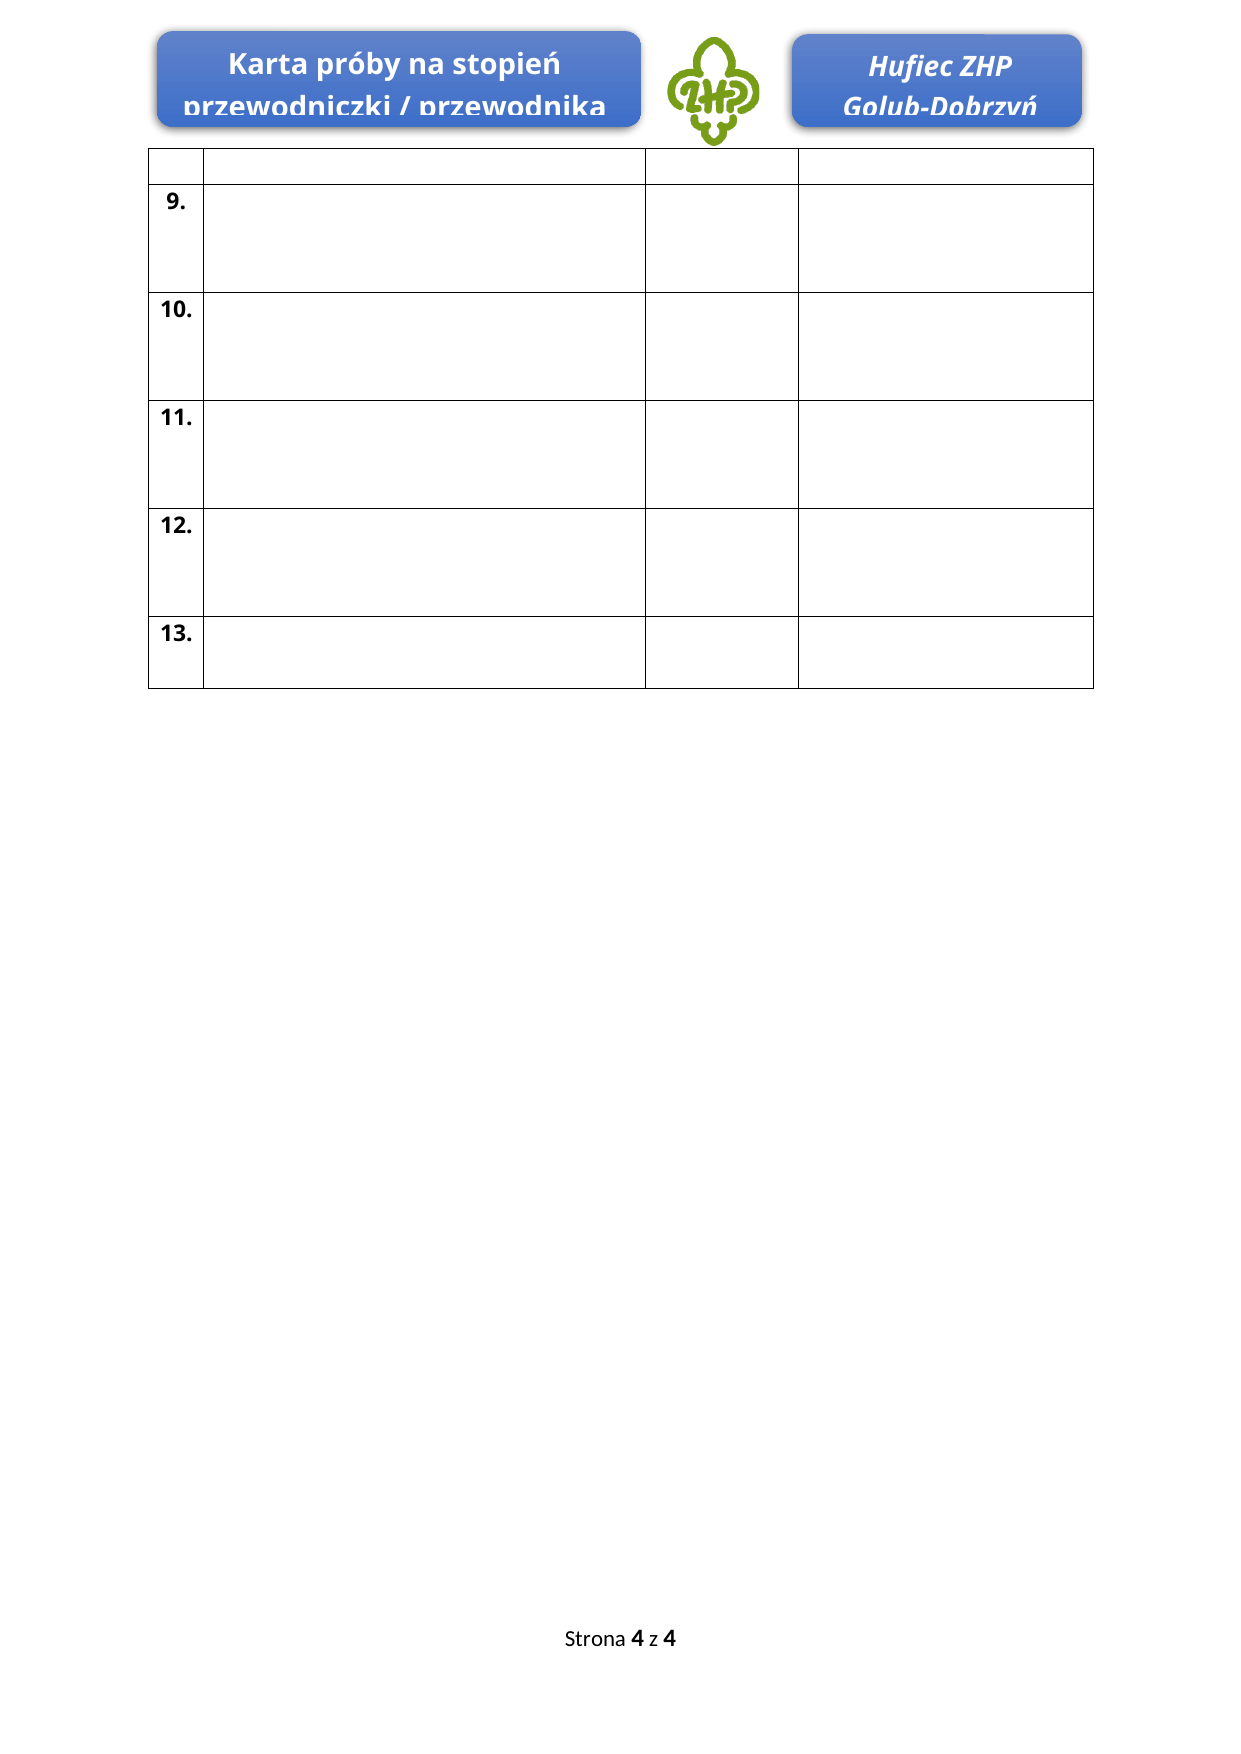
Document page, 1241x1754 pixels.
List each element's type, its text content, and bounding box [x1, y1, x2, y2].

table_cell [204, 401, 645, 508]
table_cell [799, 509, 1093, 616]
table_cell [204, 617, 645, 688]
table_cell 11. [149, 401, 203, 508]
table_cell [799, 617, 1093, 688]
table_cell 7. [149, 149, 203, 184]
table_cell [646, 509, 798, 616]
table_cell 12. [149, 509, 203, 616]
table_cell [646, 185, 798, 292]
table_cell 13. [149, 617, 203, 688]
table_cell [799, 401, 1093, 508]
table_cell [799, 293, 1093, 400]
table_cell [799, 149, 1093, 184]
table_cell [204, 293, 645, 400]
table_cell [646, 401, 798, 508]
table_cell [646, 149, 798, 184]
table_cell 9. [149, 185, 203, 292]
table_cell [204, 185, 645, 292]
table_cell [799, 185, 1093, 292]
table_cell [646, 617, 798, 688]
table_cell 10. [149, 293, 203, 400]
picture [667, 37, 760, 146]
table_cell [204, 149, 645, 184]
table_cell [204, 509, 645, 616]
table_cell [646, 293, 798, 400]
